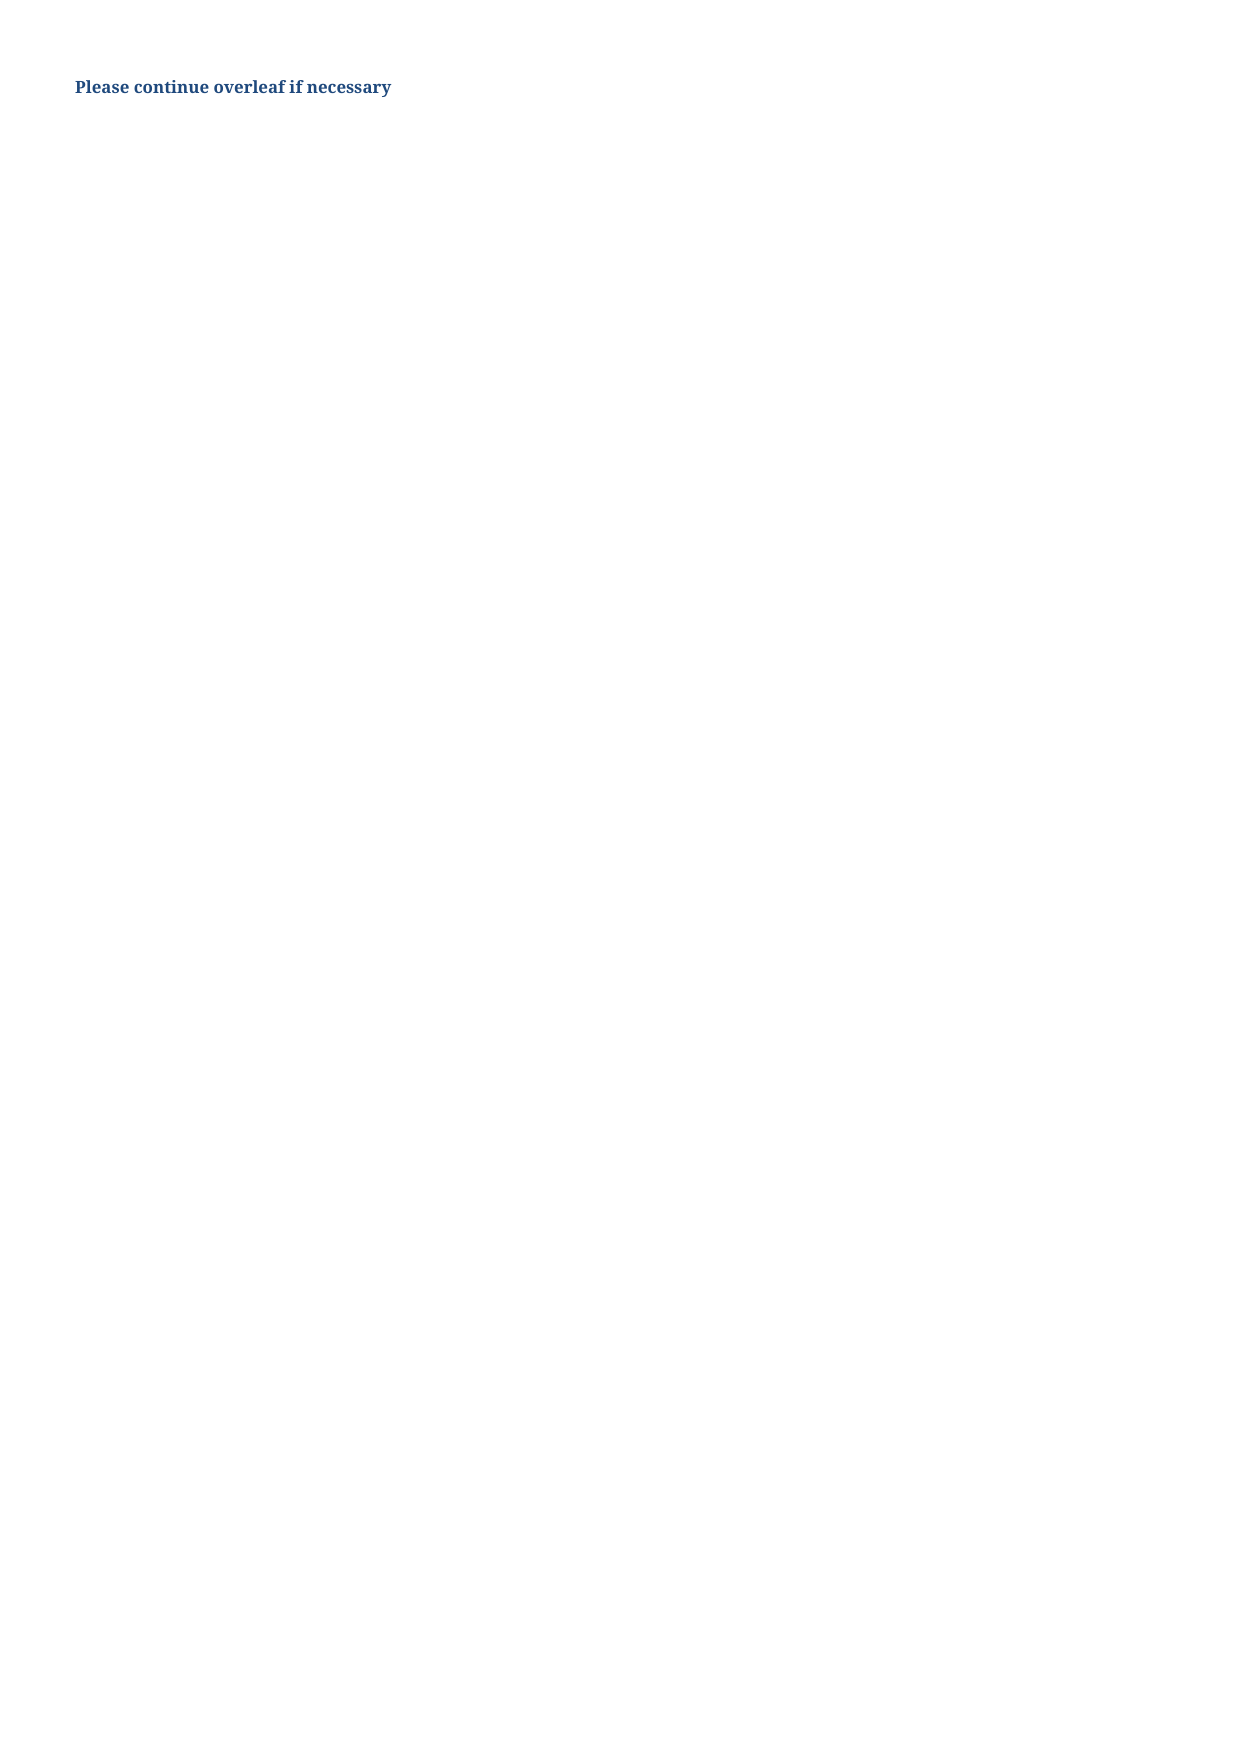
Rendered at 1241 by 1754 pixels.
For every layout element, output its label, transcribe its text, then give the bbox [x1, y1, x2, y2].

text Please continue overleaf if necessary [75, 75, 1165, 115]
